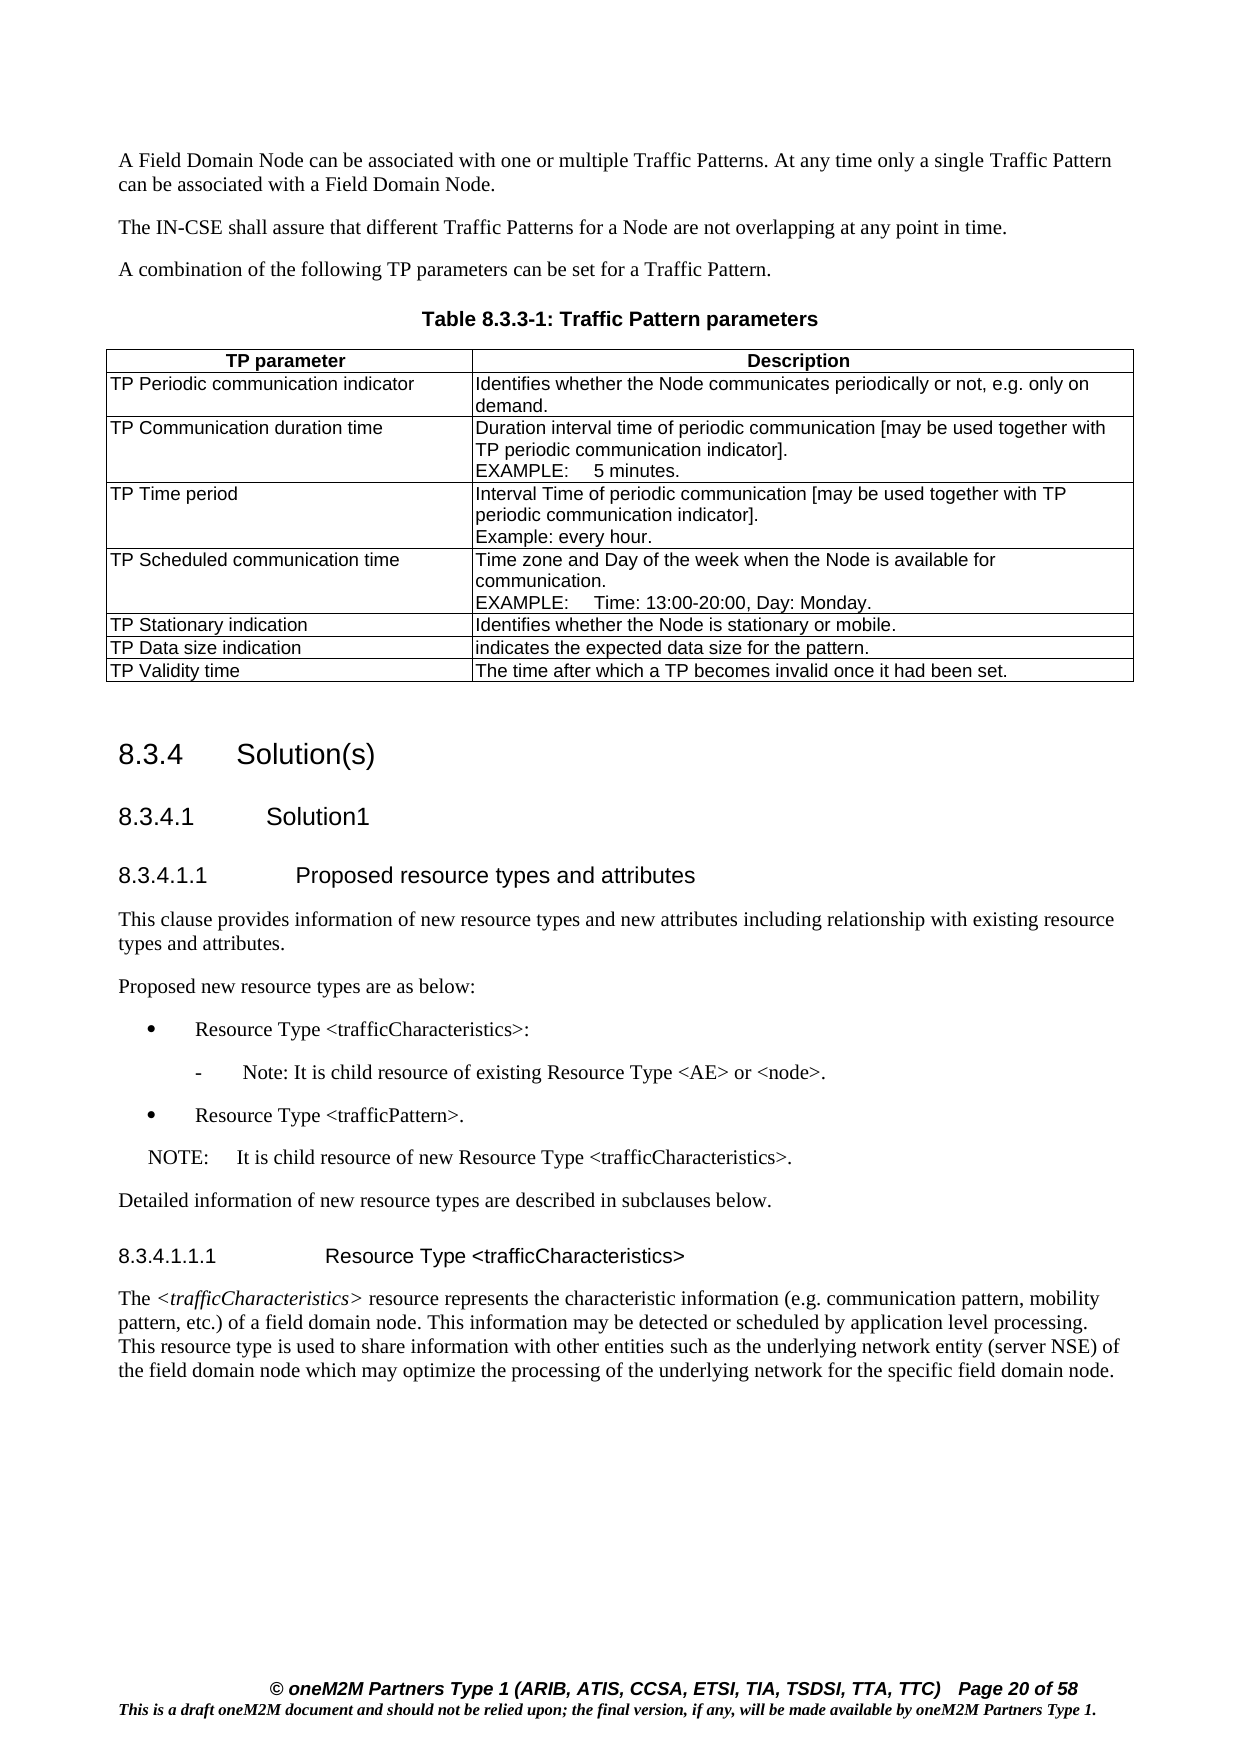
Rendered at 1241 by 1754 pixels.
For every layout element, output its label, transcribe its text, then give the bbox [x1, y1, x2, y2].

text Detailed information of new resource types are described in subclauses below. [118, 1188, 1122, 1212]
table_cell TP Data size indication [107, 637, 472, 658]
table_cell Duration interval time of periodic communication [may be used together with TP periodic communication indicator]. EXAMPLE: 5 minutes. [473, 417, 1133, 482]
table_cell Time zone and Day of the week when the Node is available for communication. EXAMPLE: Time: 13:00-20:00, Day: Monday. [473, 549, 1133, 613]
text 8.3.4.1.1.1 Resource Type <trafficCharacteristics> [118, 1243, 1122, 1267]
text A Field Domain Node can be associated with one or multiple Traffic Patterns. At any time only a single Traffic Pattern can be associated with a Field Domain Node. [118, 148, 1122, 196]
text This clause provides information of new resource types and new attributes including relationship with existing resource types and attributes. [118, 907, 1122, 955]
table_cell TP Scheduled communication time [107, 549, 472, 613]
table_header Description [473, 350, 1133, 372]
text NOTE: It is child resource of new Resource Type <trafficCharacteristics>. [148, 1145, 1122, 1169]
table_cell indicates the expected data size for the pattern. [473, 637, 1133, 658]
text Resource Type <trafficPattern>. [148, 1102, 1122, 1127]
text The <trafficCharacteristics> resource represents the characteristic information (e.g. communication pattern, mobility pattern, etc.) of a field domain node. This information may be detected or scheduled by application level processing. This resource type is used to share information with other entities such as the underlying network entity (server NSE) of the field domain node which may optimize the processing of the underlying network for the specific field domain node. [118, 1286, 1122, 1382]
table_header TP parameter [107, 350, 472, 372]
text A combination of the following TP parameters can be set for a Traffic Pattern. [118, 257, 1122, 281]
table_cell Identifies whether the Node communicates periodically or not, e.g. only on demand. [473, 373, 1133, 416]
subtitle 8.3.4.1 Solution1 [118, 802, 1122, 831]
table_cell Identifies whether the Node is stationary or mobile. [473, 614, 1133, 636]
table_cell TP Periodic communication indicator [107, 373, 472, 416]
text Resource Type <trafficCharacteristics>: [148, 1017, 1122, 1041]
table_cell Interval Time of periodic communication [may be used together with TP periodic communication indicator]. Example: every hour. [473, 483, 1133, 547]
table_cell TP Communication duration time [107, 417, 472, 482]
subtitle 8.3.4.1.1 Proposed resource types and attributes [118, 862, 1122, 888]
subtitle 8.3.4 Solution(s) [118, 737, 1122, 771]
table_cell TP Time period [107, 483, 472, 547]
text Note: It is child resource of existing Resource Type <AE> or <node>. [195, 1060, 1122, 1084]
text The IN-CSE shall assure that different Traffic Patterns for a Node are not overlapping at any point in time. [118, 214, 1122, 239]
table_cell TP Stationary indication [107, 614, 472, 636]
table_cell The time after which a TP becomes invalid once it had been set. [473, 659, 1133, 681]
table_cell TP Validity time [107, 659, 472, 681]
text Table 8.3.3-1: Traffic Pattern parameters [118, 306, 1122, 330]
text Proposed new resource types are as below: [118, 974, 1122, 998]
